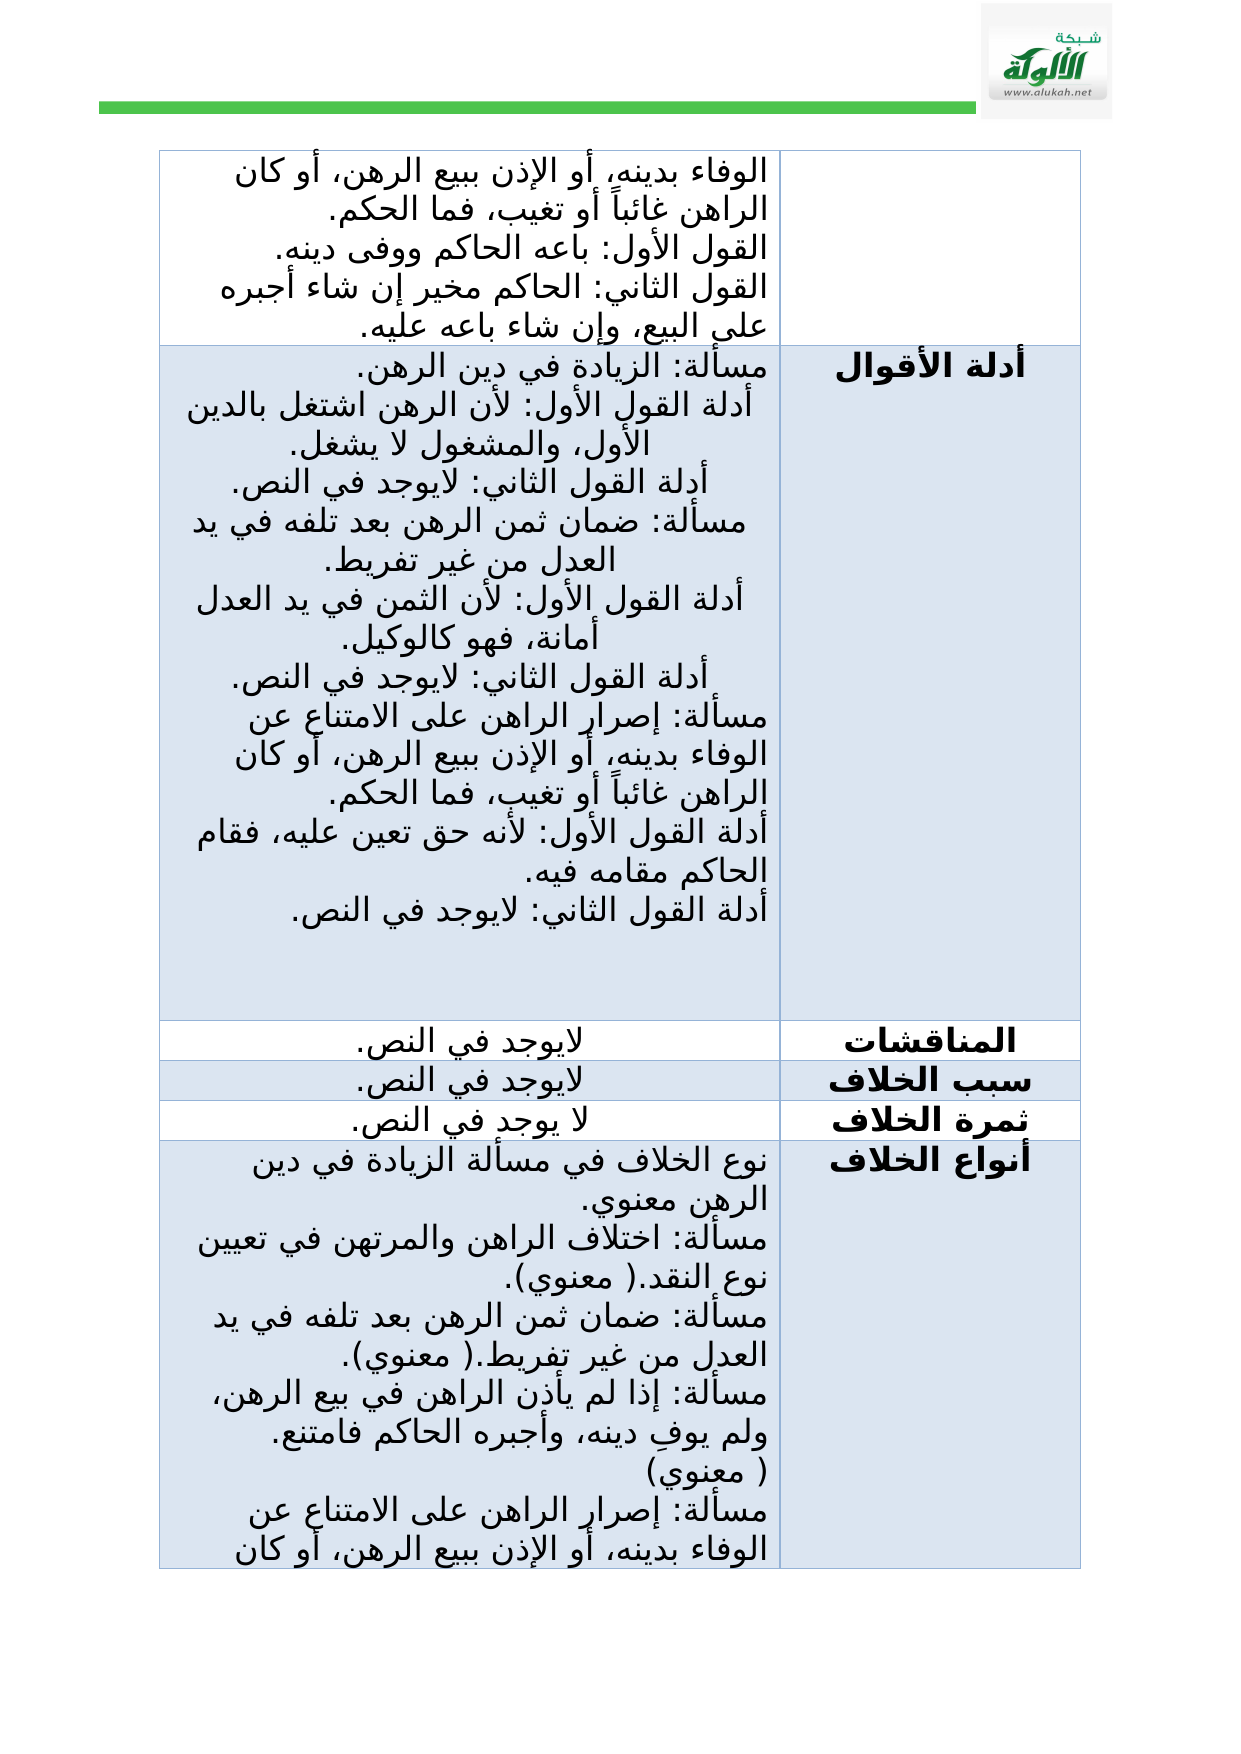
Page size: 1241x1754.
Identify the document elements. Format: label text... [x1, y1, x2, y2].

table_cell أنواع الخلاف [781, 1141, 1080, 1568]
table_cell المناقشات [781, 1021, 1080, 1060]
table_cell أدلة الأقوال [781, 346, 1080, 1020]
table_cell سبب الخلاف [781, 1061, 1080, 1100]
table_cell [160, 1141, 779, 1568]
table_cell لايوجد في النص. [160, 1021, 779, 1060]
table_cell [781, 151, 1080, 345]
table_cell لايوجد في النص. [160, 1061, 779, 1100]
table_cell ثمرة الخلاف [781, 1101, 1080, 1140]
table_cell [160, 151, 779, 345]
table_cell مسألة: الزيادة في دين الرهن. أدلة القول الأول: لأن الرهن اشتغل بالدين الأول، والمشغول لا يشغل. أدلة القول الثاني: لايوجد في النص. مسألة: ضمان ثمن الرهن بعد تلفه في يد العدل من غير تفريط. أدلة القول الأول: لأن الثمن في يد العدل أمانة، فهو كالوكيل. أدلة القول الثاني: لايوجد في النص. مسألة: إصرار الراهن على الامتناع عن الوفاء بدينه، أو الإذن ببيع الرهن، أو كان الراهن غائباً أو تغيب، فما الحكم. أدلة القول الأول: لأنه حق تعين عليه، فقام الحاكم مقامه فيه. أدلة القول الثاني: لايوجد في النص. [160, 346, 779, 1020]
table_cell لا يوجد في النص. [160, 1101, 779, 1140]
